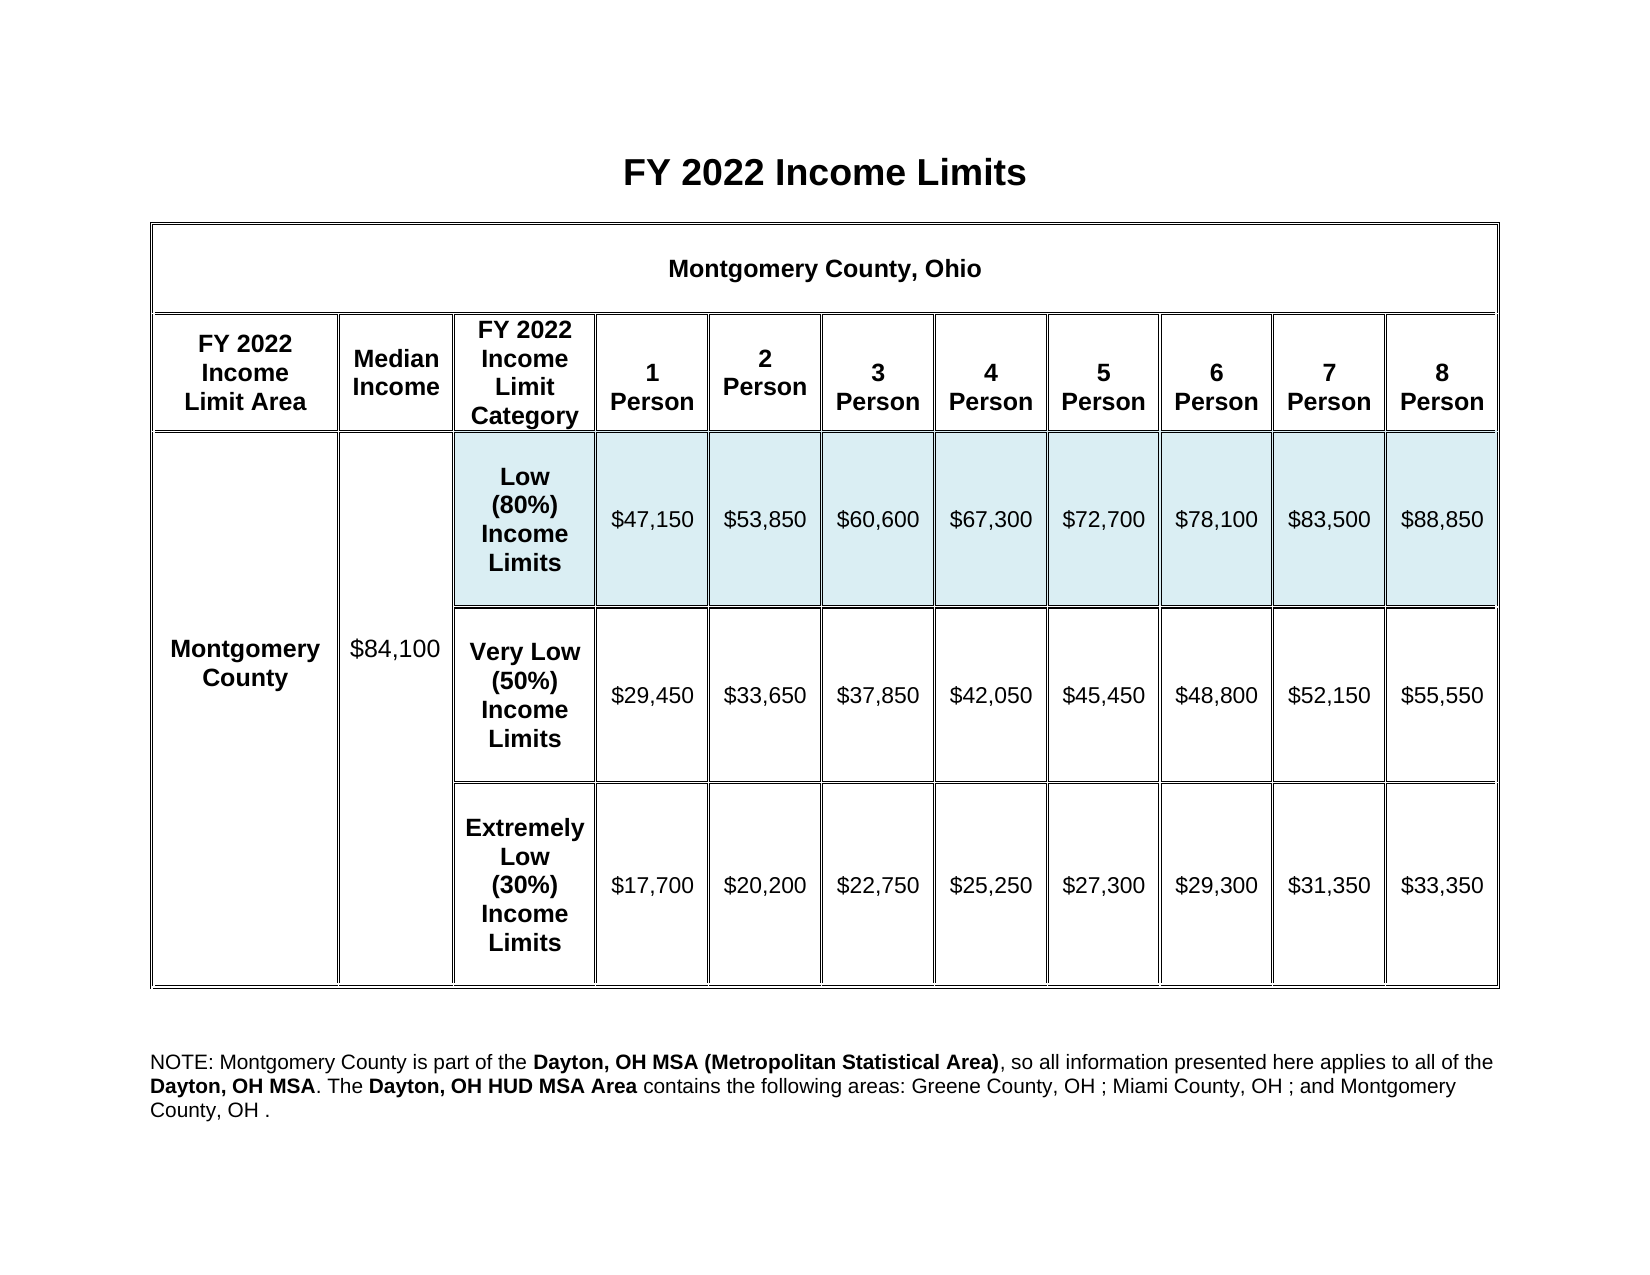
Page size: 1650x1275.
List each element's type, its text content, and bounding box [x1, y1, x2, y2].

table_cell $84,100 [339, 430, 454, 985]
table_cell 3 Person [823, 315, 933, 430]
table_cell 7 Person [1274, 315, 1384, 430]
table_cell $45,450 [1049, 609, 1158, 781]
table_cell 1 Person [597, 315, 707, 430]
table_cell $37,850 [823, 609, 933, 781]
table_cell $27,300 [1047, 781, 1160, 985]
table_cell 2 Person [710, 315, 820, 430]
table_cell $25,250 [934, 784, 1047, 985]
table_cell Montgomery County [153, 430, 339, 985]
table_cell $67,300 [936, 433, 1046, 605]
text FY 2022 Income Limits [150, 150, 1500, 193]
table_cell $29,450 [597, 609, 707, 781]
text NOTE: Montgomery County is part of the Dayton, OH MSA (Metropolitan Statistical Area), so all information presented here applies to all of the Dayton, OH MSA. The Dayton, OH HUD MSA Area contains the following areas: Greene County, OH ; Miami County, OH ; and Montgomery County, OH . [150, 1050, 1500, 1122]
table_cell $42,050 [936, 609, 1046, 781]
table_cell $31,350 [1273, 781, 1386, 985]
table_cell $48,800 [1162, 609, 1271, 781]
table_cell $29,300 [1160, 781, 1273, 985]
table_cell $20,200 [709, 784, 821, 985]
table_cell $52,150 [1274, 609, 1384, 781]
table_cell 5 Person [1049, 315, 1158, 430]
table_cell $22,750 [821, 784, 934, 985]
table_cell $88,850 [1387, 430, 1497, 605]
table_cell $33,650 [710, 609, 820, 781]
table_cell $55,550 [1386, 605, 1498, 781]
table_cell 4 Person [936, 315, 1046, 430]
table_cell Very Low (50%) Income Limits [455, 609, 594, 781]
table_cell FY 2022 Income Limit Area [153, 312, 337, 430]
table_cell Low (80%) Income Limits [455, 433, 594, 605]
table_cell FY 2022 Income Limit Category [455, 315, 594, 430]
table_cell 6 Person [1162, 315, 1271, 430]
table_cell $60,600 [823, 433, 933, 605]
table_cell $78,100 [1162, 433, 1271, 605]
table_header Montgomery County, Ohio [153, 225, 1497, 312]
table_cell 8 Person [1387, 312, 1497, 430]
table_cell Extremely Low (30%) Income Limits [454, 781, 596, 985]
table_cell $17,700 [596, 781, 709, 985]
table_cell $83,500 [1274, 433, 1384, 605]
table_cell $72,700 [1049, 433, 1158, 605]
table_cell $47,150 [597, 433, 707, 605]
table_cell $33,350 [1386, 781, 1498, 985]
table_cell $53,850 [710, 433, 820, 605]
table_cell Median Income [340, 315, 452, 430]
